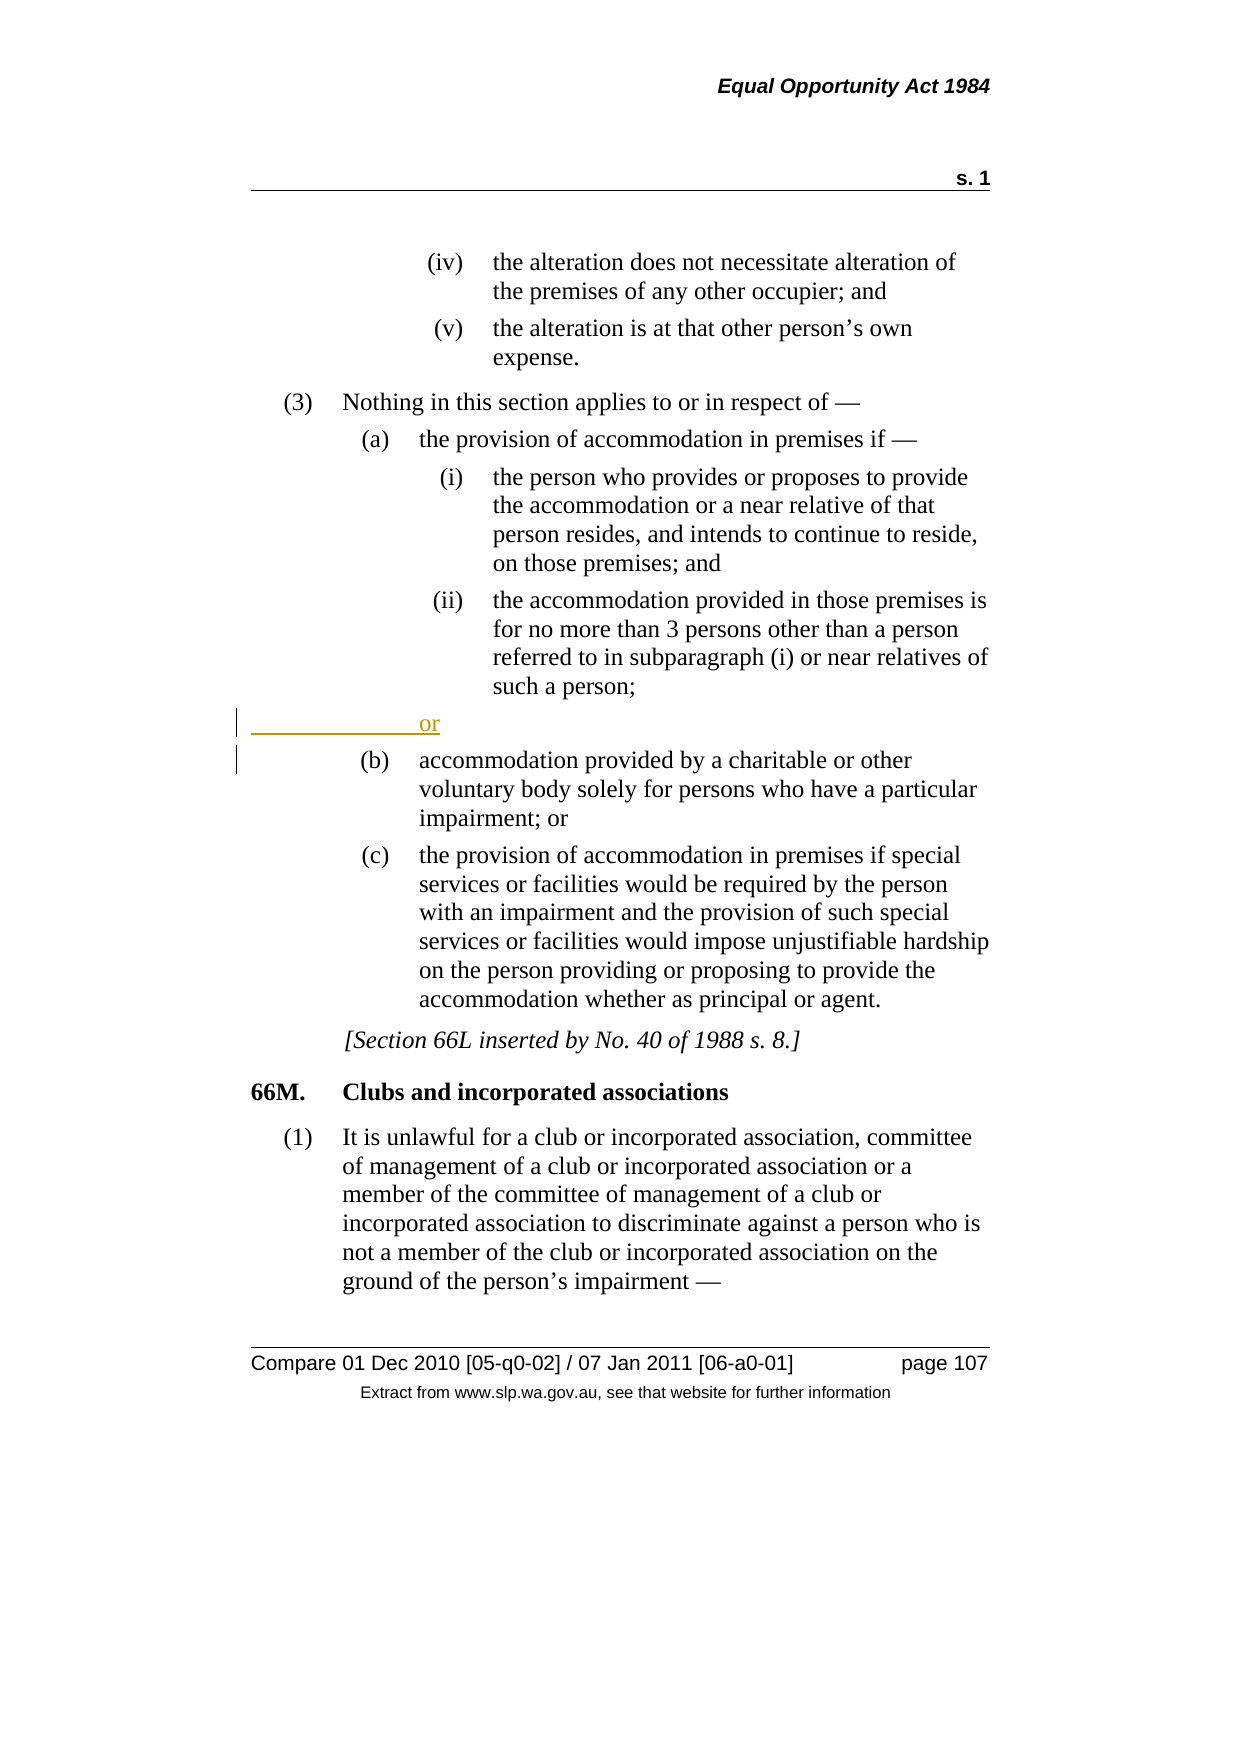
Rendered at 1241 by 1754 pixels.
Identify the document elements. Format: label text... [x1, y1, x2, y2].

text (ii) the accommodation provided in those premises is for no more than 3 persons other than a person referred to in subparagraph (i) or near relatives of such a person; [251, 585, 990, 700]
text (3) Nothing in this section applies to or in respect of — [251, 387, 990, 416]
text (i) the person who provides or proposes to provide the accommodation or a near relative of that person resides, and intends to continue to reside, on those premises; and [251, 462, 990, 577]
text (b) accommodation provided by a charitable or other voluntary body solely for persons who have a particular impairment; or [251, 745, 990, 832]
text (a) the provision of accommodation in premises if — [251, 424, 990, 453]
text (iv) the alteration does not necessitate alteration of the premises of any other occupier; and [251, 247, 990, 305]
text [Section 66L inserted by No. 40 of 1988 s. 8.] [251, 1025, 990, 1054]
text (v) the alteration is at that other person’s own expense. [251, 313, 990, 371]
text (c) the provision of accommodation in premises if special services or facilities would be required by the person with an impairment and the provision of such special services or facilities would impose unjustifiable hardship on the person providing or proposing to provide the accommodation whether as principal or agent. [251, 840, 990, 1012]
text (1) It is unlawful for a club or incorporated association, committee of management of a club or incorporated association or a member of the committee of management of a club or incorporated association to discriminate against a person who is not a member of the club or incorporated association on the ground of the person’s impairment — [251, 1122, 990, 1294]
subtitle 66M. Clubs and incorporated associations [251, 1077, 990, 1105]
